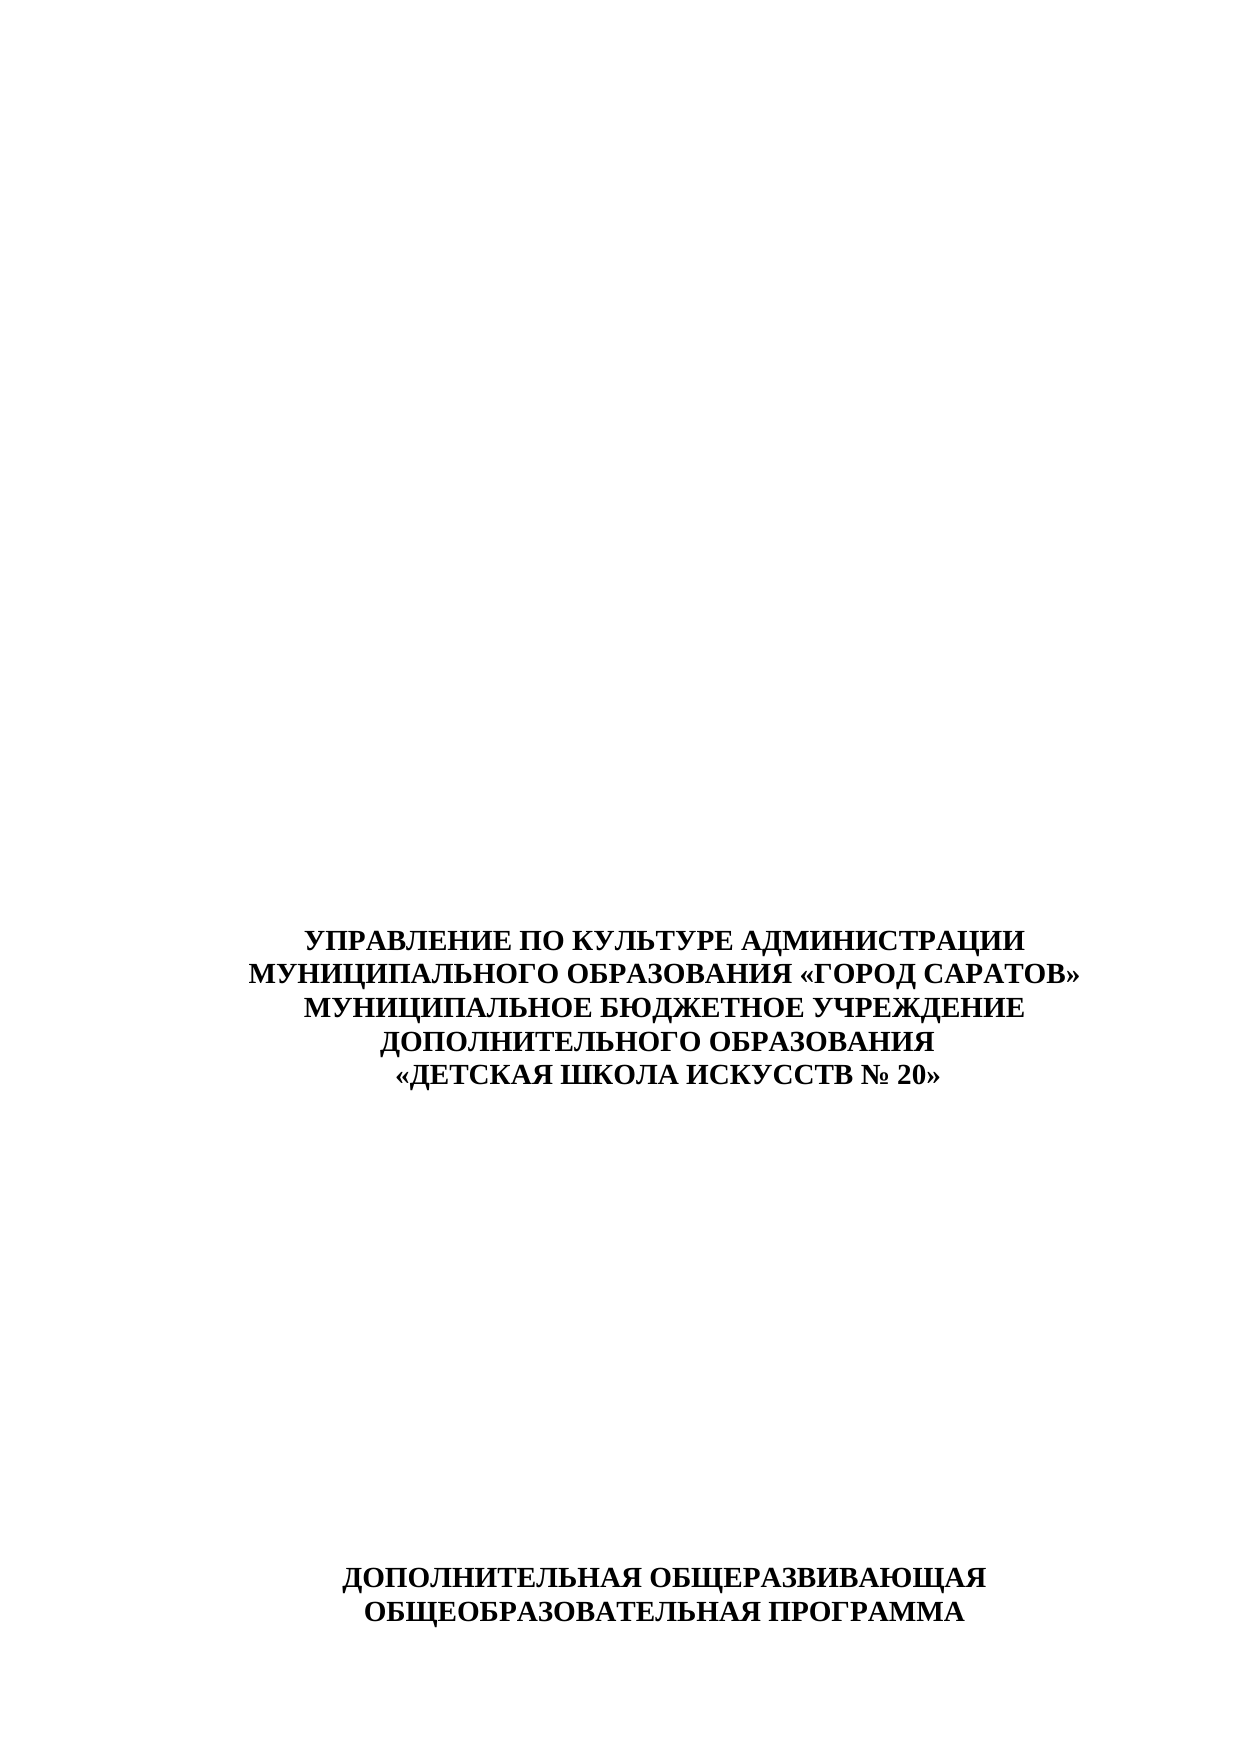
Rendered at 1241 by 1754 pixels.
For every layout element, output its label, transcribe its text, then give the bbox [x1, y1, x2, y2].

text ОБЩЕОБРАЗОВАТЕЛЬНАЯ ПРОГРАММА [177, 1594, 1152, 1627]
text МУНИЦИПАЛЬНОЕ БЮДЖЕТНОЕ УЧРЕЖДЕНИЕ ДОПОЛНИТЕЛЬНОГО ОБРАЗОВАНИЯ «ДЕТСКАЯ ШКОЛА ИСКУССТВ № 20» [177, 990, 1152, 1091]
text УПРАВЛЕНИЕ ПО КУЛЬТУРЕ АДМИНИСТРАЦИИ МУНИЦИПАЛЬНОГО ОБРАЗОВАНИЯ «ГОРОД САРАТОВ» [177, 923, 1152, 990]
text ДОПОЛНИТЕЛЬНАЯ ОБЩЕРАЗВИВАЮЩАЯ [177, 1560, 1152, 1594]
